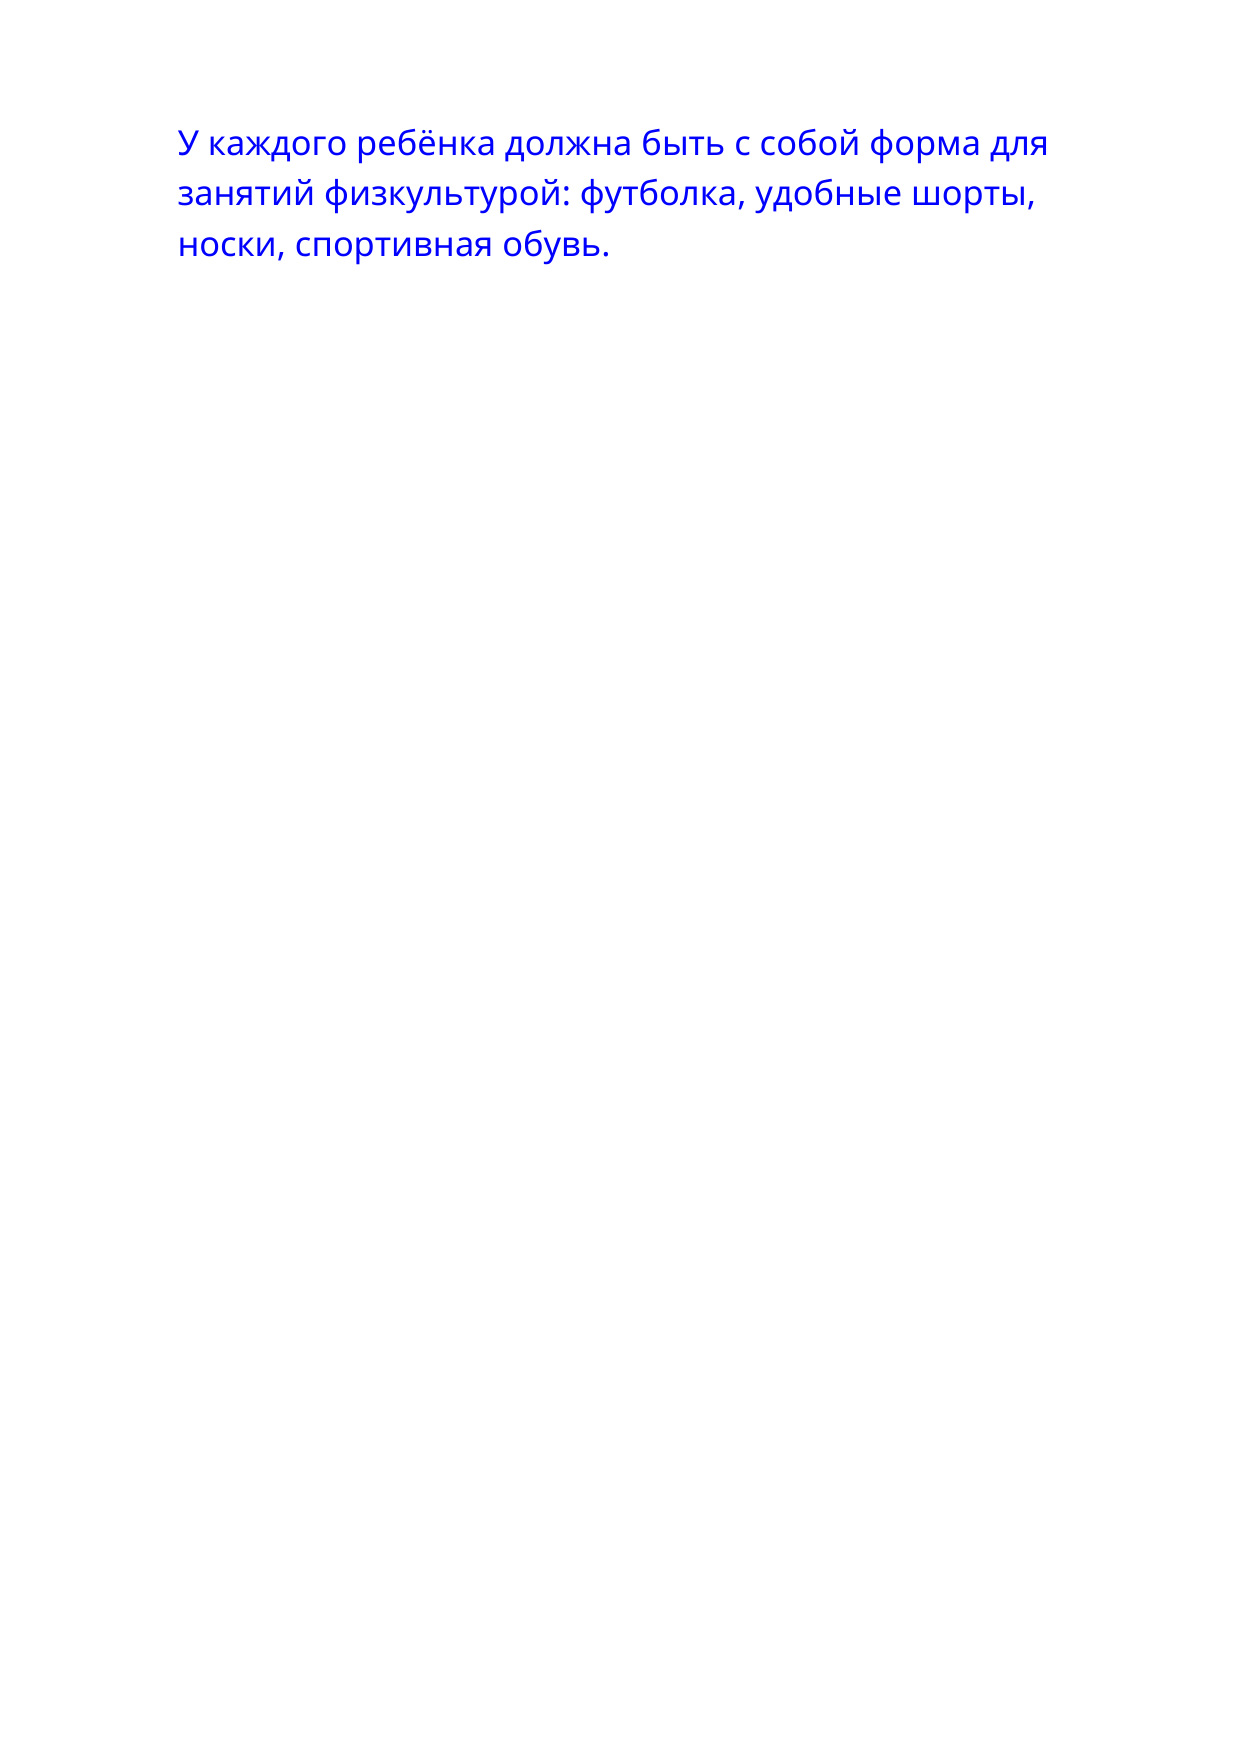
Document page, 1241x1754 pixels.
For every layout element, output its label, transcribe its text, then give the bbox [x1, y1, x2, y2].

text У каждого ребёнка должна быть с собой форма для занятий физкультурой: футболка, удобные шорты, носки, спортивная обувь. [177, 118, 1152, 266]
